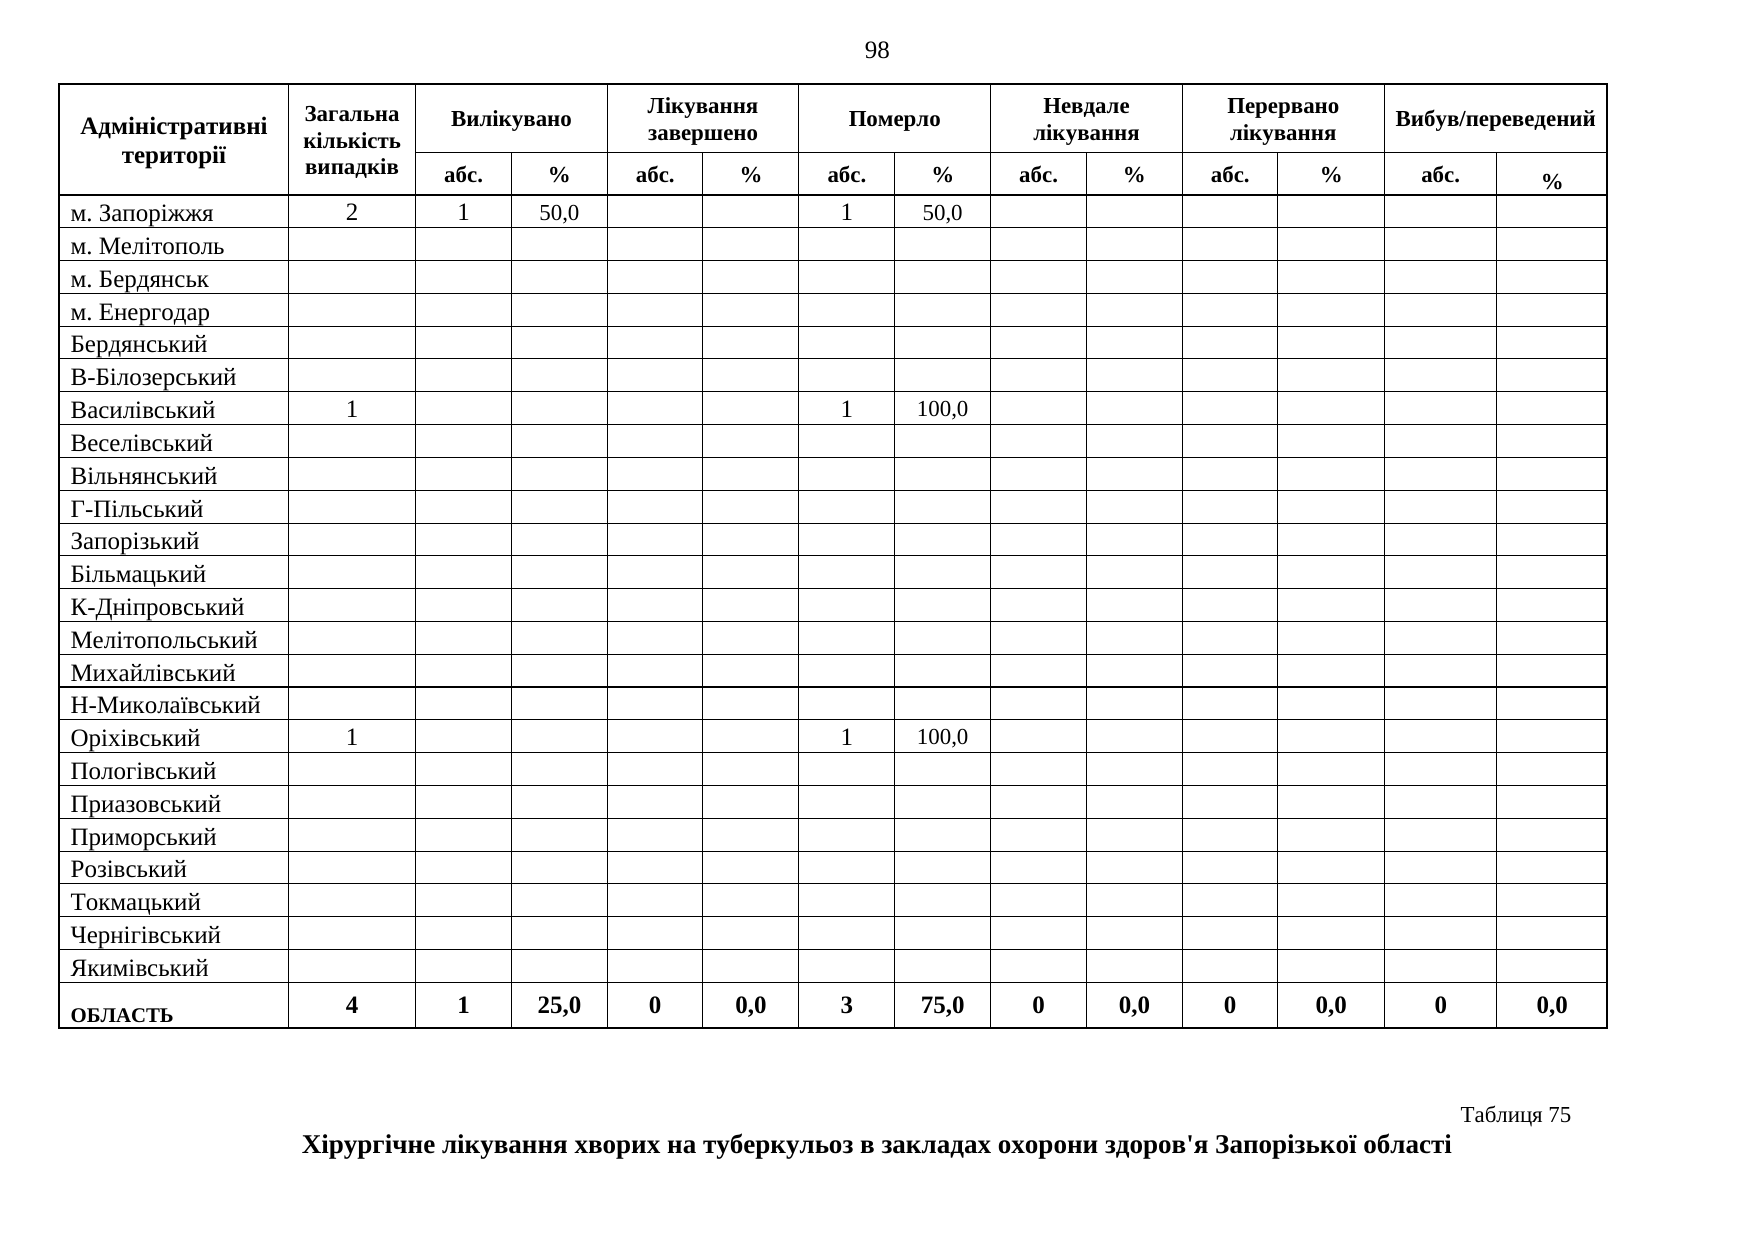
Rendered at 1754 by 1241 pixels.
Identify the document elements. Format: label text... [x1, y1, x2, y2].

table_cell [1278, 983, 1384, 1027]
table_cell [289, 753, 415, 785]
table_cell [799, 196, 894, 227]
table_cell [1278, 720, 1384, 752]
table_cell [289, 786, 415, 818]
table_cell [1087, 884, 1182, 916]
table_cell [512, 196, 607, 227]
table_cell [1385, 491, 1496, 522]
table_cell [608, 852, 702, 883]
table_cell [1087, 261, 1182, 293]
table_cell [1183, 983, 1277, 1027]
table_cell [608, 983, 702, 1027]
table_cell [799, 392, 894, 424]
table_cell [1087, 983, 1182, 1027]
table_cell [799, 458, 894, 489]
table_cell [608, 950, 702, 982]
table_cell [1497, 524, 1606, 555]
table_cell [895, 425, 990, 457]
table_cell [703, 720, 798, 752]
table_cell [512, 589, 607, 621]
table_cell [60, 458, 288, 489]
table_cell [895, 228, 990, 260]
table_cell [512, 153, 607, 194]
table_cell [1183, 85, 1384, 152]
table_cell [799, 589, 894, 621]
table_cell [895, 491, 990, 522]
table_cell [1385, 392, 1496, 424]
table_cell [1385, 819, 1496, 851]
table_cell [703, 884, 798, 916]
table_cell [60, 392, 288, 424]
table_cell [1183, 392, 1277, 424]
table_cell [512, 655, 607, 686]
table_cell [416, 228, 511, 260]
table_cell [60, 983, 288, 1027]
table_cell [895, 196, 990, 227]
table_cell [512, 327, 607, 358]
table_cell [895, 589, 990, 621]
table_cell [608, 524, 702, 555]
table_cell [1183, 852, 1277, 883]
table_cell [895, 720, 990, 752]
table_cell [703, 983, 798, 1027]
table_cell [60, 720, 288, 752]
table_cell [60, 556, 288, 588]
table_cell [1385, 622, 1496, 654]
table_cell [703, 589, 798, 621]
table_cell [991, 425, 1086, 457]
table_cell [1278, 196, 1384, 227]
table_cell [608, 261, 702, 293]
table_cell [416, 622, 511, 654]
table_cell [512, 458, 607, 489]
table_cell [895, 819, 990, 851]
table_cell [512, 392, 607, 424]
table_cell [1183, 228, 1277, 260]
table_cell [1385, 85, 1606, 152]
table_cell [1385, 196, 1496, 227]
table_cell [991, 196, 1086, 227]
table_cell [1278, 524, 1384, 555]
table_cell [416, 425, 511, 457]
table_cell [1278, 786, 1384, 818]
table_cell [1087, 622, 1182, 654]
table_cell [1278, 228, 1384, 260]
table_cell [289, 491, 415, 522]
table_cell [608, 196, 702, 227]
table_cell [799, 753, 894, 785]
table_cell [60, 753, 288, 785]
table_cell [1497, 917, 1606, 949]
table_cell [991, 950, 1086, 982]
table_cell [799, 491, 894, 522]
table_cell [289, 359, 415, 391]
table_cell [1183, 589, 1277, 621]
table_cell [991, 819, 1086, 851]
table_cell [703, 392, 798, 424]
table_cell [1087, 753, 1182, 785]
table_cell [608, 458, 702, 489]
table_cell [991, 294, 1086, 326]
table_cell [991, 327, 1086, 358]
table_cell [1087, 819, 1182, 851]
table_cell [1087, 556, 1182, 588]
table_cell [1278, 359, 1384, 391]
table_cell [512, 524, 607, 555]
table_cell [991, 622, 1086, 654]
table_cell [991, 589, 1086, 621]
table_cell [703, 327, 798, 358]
text Таблиця 75 [1387, 1101, 1695, 1128]
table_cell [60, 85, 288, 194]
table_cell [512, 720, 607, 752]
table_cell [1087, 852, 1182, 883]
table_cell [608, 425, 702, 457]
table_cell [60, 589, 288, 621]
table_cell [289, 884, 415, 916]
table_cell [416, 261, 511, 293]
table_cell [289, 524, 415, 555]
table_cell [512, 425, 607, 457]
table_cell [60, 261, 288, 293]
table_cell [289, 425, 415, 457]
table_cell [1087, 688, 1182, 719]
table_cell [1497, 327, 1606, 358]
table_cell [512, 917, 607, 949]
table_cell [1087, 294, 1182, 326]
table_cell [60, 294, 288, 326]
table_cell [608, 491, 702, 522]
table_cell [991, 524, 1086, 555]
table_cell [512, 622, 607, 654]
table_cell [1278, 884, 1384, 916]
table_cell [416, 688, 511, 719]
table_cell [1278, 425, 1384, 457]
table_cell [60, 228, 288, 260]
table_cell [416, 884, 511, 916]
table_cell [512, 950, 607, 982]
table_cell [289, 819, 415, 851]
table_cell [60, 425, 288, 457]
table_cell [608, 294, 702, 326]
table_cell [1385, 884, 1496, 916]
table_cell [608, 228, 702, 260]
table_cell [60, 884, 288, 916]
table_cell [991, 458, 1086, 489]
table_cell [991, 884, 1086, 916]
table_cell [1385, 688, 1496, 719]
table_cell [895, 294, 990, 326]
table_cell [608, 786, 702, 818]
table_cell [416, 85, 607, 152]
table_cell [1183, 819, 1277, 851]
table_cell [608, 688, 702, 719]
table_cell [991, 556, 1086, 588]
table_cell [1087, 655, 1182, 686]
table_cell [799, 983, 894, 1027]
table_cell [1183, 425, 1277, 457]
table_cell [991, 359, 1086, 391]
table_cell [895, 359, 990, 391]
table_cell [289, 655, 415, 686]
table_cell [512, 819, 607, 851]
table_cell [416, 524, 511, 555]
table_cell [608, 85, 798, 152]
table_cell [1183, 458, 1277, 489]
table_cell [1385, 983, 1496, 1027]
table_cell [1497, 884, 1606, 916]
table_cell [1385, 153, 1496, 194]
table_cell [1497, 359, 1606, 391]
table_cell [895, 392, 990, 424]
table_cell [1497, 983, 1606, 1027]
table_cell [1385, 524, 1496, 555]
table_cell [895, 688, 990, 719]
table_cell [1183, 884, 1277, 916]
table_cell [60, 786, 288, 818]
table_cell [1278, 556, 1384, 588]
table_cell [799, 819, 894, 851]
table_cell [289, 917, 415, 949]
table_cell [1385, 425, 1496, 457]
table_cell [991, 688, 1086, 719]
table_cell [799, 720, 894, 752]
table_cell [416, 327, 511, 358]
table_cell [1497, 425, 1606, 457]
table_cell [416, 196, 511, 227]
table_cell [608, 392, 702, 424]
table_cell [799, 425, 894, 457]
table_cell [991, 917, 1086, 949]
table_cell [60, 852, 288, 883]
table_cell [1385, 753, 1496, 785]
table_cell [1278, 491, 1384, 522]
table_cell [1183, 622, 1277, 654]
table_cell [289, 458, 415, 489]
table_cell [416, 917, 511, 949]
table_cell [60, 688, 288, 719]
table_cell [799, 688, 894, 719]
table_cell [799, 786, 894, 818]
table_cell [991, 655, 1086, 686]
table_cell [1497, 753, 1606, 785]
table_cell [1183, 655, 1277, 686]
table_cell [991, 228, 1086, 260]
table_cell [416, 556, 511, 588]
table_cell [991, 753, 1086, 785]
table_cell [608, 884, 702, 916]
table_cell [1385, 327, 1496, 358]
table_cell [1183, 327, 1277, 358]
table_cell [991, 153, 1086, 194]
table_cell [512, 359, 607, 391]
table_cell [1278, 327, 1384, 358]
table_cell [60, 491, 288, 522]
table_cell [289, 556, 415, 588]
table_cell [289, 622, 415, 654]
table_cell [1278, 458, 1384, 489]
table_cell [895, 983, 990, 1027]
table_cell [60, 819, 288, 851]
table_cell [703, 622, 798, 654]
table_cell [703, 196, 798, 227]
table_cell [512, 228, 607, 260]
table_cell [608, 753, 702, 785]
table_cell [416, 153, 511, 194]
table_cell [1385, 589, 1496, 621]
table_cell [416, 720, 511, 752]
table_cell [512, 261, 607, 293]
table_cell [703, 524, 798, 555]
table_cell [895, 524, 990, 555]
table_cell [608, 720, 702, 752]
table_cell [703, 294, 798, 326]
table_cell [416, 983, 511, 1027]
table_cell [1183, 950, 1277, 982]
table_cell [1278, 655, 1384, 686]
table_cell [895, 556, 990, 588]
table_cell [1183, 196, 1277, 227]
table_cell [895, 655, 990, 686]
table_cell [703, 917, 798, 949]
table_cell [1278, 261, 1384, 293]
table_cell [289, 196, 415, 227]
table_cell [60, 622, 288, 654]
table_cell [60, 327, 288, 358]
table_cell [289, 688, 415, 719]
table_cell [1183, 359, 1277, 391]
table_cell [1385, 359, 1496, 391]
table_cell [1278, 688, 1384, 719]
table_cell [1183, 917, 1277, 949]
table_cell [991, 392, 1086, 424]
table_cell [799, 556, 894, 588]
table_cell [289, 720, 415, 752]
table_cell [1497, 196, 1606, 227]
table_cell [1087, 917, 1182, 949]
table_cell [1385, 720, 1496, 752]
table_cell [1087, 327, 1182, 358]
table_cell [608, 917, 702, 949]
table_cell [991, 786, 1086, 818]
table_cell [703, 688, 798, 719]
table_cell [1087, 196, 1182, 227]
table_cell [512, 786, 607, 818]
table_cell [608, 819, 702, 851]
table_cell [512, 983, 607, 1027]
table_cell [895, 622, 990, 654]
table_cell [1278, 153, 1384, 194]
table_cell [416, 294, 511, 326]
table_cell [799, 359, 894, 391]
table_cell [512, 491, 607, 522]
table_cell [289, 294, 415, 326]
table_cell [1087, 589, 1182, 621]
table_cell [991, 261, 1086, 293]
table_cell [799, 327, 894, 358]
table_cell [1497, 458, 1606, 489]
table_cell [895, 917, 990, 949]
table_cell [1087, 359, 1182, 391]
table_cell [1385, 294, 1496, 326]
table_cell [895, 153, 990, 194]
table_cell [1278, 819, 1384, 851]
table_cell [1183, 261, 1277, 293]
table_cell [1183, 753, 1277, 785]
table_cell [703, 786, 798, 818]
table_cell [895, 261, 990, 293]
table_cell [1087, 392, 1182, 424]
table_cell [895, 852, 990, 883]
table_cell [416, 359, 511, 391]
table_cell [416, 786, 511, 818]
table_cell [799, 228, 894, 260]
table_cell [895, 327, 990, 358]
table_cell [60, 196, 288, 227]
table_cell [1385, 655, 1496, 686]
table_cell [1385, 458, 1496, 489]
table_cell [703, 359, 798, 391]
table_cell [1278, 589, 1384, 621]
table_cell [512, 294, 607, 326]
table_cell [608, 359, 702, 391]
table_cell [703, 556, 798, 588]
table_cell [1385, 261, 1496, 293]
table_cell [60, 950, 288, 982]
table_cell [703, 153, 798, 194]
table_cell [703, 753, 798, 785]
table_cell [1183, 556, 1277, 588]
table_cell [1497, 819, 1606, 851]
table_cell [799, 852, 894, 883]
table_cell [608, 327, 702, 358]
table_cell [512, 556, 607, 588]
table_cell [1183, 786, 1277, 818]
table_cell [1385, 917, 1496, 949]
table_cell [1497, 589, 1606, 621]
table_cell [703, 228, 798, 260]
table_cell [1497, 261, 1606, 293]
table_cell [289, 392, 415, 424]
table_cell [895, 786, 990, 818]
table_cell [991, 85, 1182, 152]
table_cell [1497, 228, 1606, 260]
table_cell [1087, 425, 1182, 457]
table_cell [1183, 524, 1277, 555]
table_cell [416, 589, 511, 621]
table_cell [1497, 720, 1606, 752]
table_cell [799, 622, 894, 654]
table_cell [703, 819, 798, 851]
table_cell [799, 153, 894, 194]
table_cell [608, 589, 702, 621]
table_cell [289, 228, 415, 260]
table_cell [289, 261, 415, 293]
text Хірургічне лікування хворих на туберкульоз в закладах охорони здоров'я Запорізької області [59, 1128, 1695, 1159]
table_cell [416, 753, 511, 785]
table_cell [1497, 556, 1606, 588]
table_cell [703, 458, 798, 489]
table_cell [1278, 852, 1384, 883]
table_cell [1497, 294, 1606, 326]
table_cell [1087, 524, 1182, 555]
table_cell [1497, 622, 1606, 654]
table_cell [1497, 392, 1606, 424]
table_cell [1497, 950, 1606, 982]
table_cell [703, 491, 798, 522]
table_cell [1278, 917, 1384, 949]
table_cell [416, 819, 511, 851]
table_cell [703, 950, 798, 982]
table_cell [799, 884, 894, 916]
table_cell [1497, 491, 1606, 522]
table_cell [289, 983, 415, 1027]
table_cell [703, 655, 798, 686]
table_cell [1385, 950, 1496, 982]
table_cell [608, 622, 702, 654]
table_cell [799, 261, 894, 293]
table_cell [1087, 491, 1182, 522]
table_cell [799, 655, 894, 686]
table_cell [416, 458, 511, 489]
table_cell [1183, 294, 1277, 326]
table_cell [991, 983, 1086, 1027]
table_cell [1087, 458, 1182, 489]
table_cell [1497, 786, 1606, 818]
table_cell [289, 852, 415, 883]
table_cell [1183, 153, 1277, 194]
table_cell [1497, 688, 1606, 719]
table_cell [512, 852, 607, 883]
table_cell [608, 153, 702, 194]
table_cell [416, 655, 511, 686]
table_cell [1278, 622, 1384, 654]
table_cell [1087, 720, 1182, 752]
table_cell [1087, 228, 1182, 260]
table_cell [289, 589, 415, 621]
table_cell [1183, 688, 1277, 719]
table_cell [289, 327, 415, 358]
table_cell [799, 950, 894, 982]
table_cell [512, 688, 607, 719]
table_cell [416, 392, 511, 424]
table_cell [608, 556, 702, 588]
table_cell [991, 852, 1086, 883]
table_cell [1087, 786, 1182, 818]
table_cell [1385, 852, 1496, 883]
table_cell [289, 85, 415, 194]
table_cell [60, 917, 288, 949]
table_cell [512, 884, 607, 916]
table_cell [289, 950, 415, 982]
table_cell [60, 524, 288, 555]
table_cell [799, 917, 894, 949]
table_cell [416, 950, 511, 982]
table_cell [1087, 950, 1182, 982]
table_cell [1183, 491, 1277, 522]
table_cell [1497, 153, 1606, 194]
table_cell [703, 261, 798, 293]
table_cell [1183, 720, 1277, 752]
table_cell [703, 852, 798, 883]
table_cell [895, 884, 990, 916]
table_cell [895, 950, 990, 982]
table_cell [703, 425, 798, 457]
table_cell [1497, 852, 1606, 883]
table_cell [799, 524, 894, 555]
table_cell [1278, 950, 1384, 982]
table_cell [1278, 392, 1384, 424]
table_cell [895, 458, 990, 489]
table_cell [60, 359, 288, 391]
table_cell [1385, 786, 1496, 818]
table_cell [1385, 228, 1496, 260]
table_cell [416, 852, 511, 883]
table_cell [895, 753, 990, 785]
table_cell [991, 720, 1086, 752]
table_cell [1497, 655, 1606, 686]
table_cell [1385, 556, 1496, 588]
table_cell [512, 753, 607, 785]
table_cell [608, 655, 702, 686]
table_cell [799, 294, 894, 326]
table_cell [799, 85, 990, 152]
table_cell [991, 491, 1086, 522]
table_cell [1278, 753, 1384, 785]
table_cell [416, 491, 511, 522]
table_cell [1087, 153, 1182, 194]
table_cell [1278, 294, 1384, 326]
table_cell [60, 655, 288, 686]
